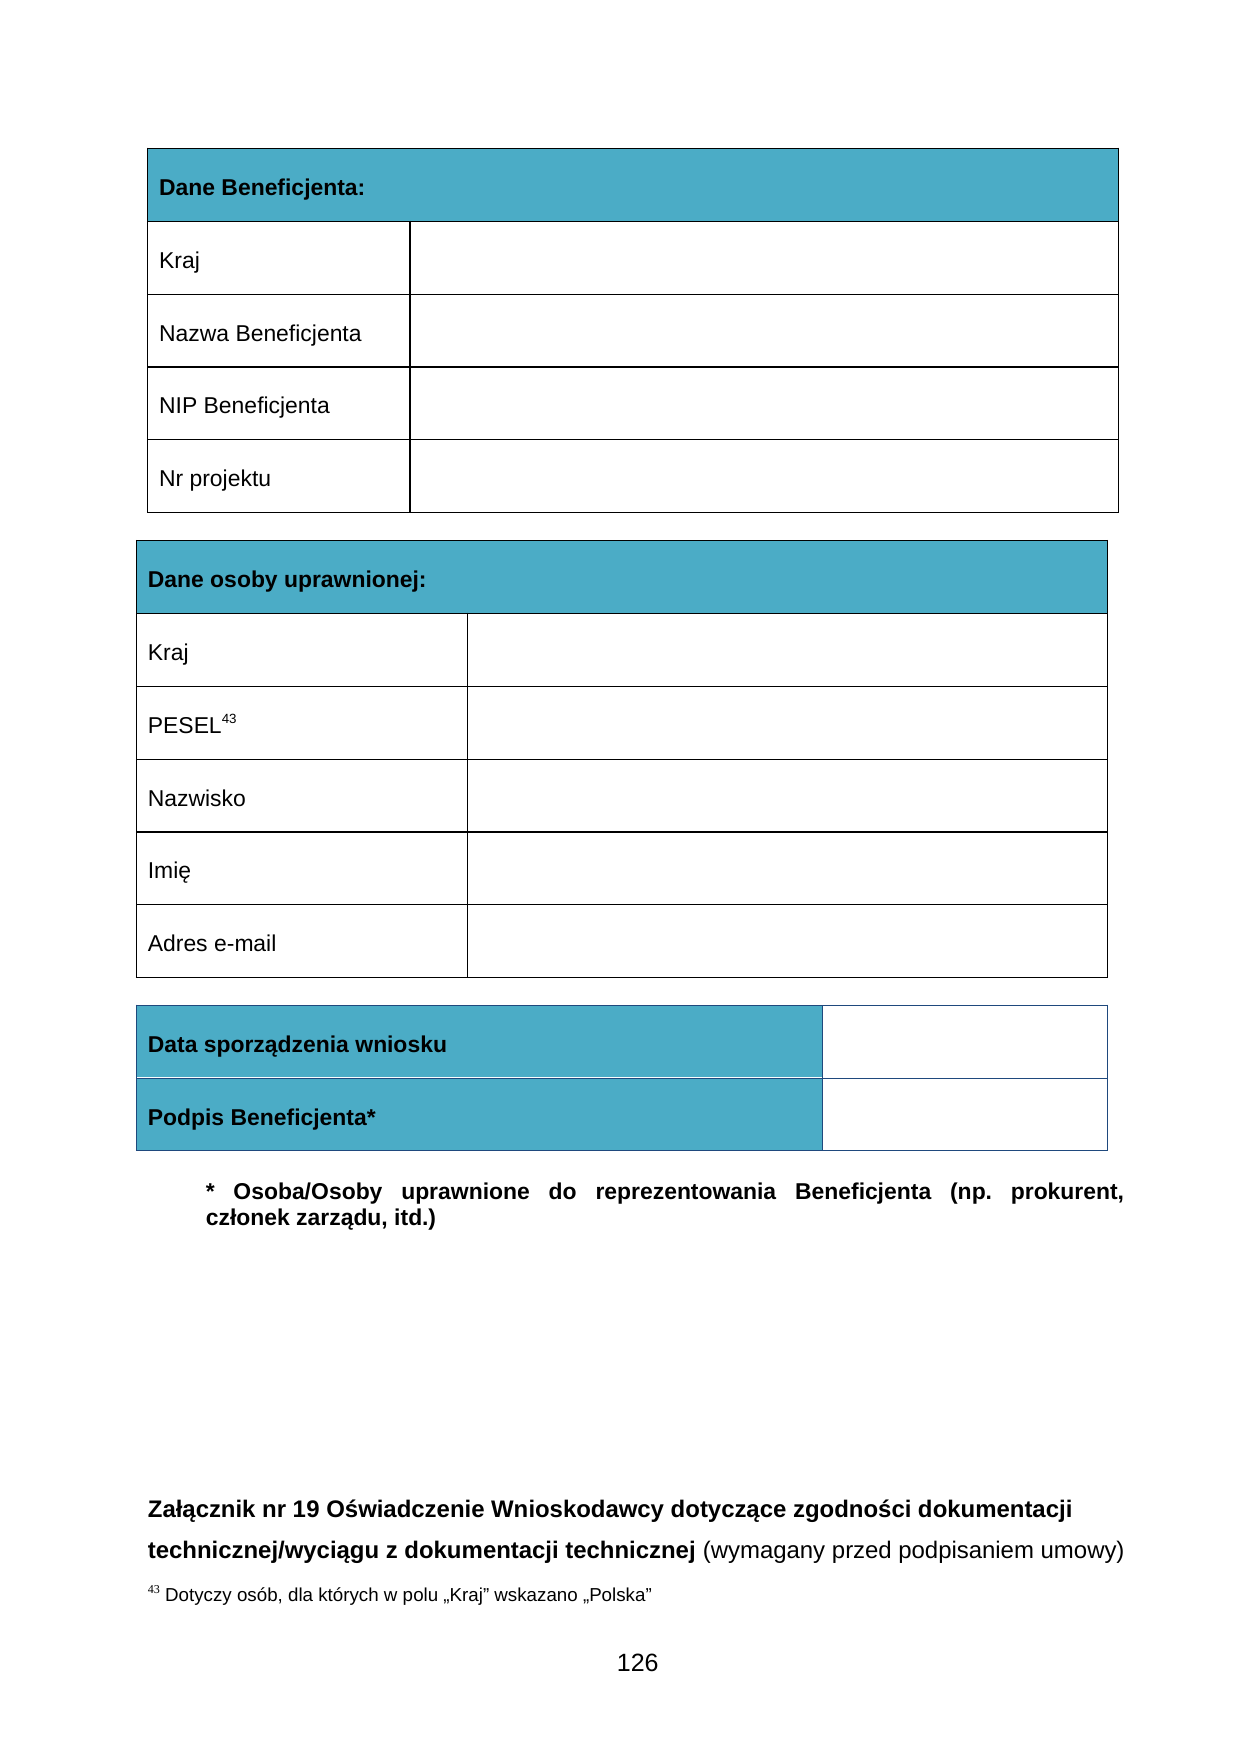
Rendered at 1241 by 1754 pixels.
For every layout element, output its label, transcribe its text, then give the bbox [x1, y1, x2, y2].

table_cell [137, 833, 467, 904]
text Załącznik nr 19 Oświadczenie Wnioskodawcy dotyczące zgodności dokumentacji technicznej/wyciągu z dokumentacji technicznej (wymagany przed podpisaniem umowy) [148, 1495, 1125, 1564]
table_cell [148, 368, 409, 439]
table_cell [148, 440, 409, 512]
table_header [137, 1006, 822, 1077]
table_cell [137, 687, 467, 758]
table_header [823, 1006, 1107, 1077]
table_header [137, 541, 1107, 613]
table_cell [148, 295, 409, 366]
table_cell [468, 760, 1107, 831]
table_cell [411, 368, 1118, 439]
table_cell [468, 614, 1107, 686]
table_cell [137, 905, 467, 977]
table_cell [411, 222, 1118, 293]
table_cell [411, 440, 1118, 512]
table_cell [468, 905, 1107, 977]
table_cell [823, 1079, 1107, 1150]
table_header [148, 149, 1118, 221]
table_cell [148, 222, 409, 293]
text * Osoba/Osoby uprawnione do reprezentowania Beneficjenta (np. prokurent, członek zarządu, itd.) [206, 1178, 1125, 1231]
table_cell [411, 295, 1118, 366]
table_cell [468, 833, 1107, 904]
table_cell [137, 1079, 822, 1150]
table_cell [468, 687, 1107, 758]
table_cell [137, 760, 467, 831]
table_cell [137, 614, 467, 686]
